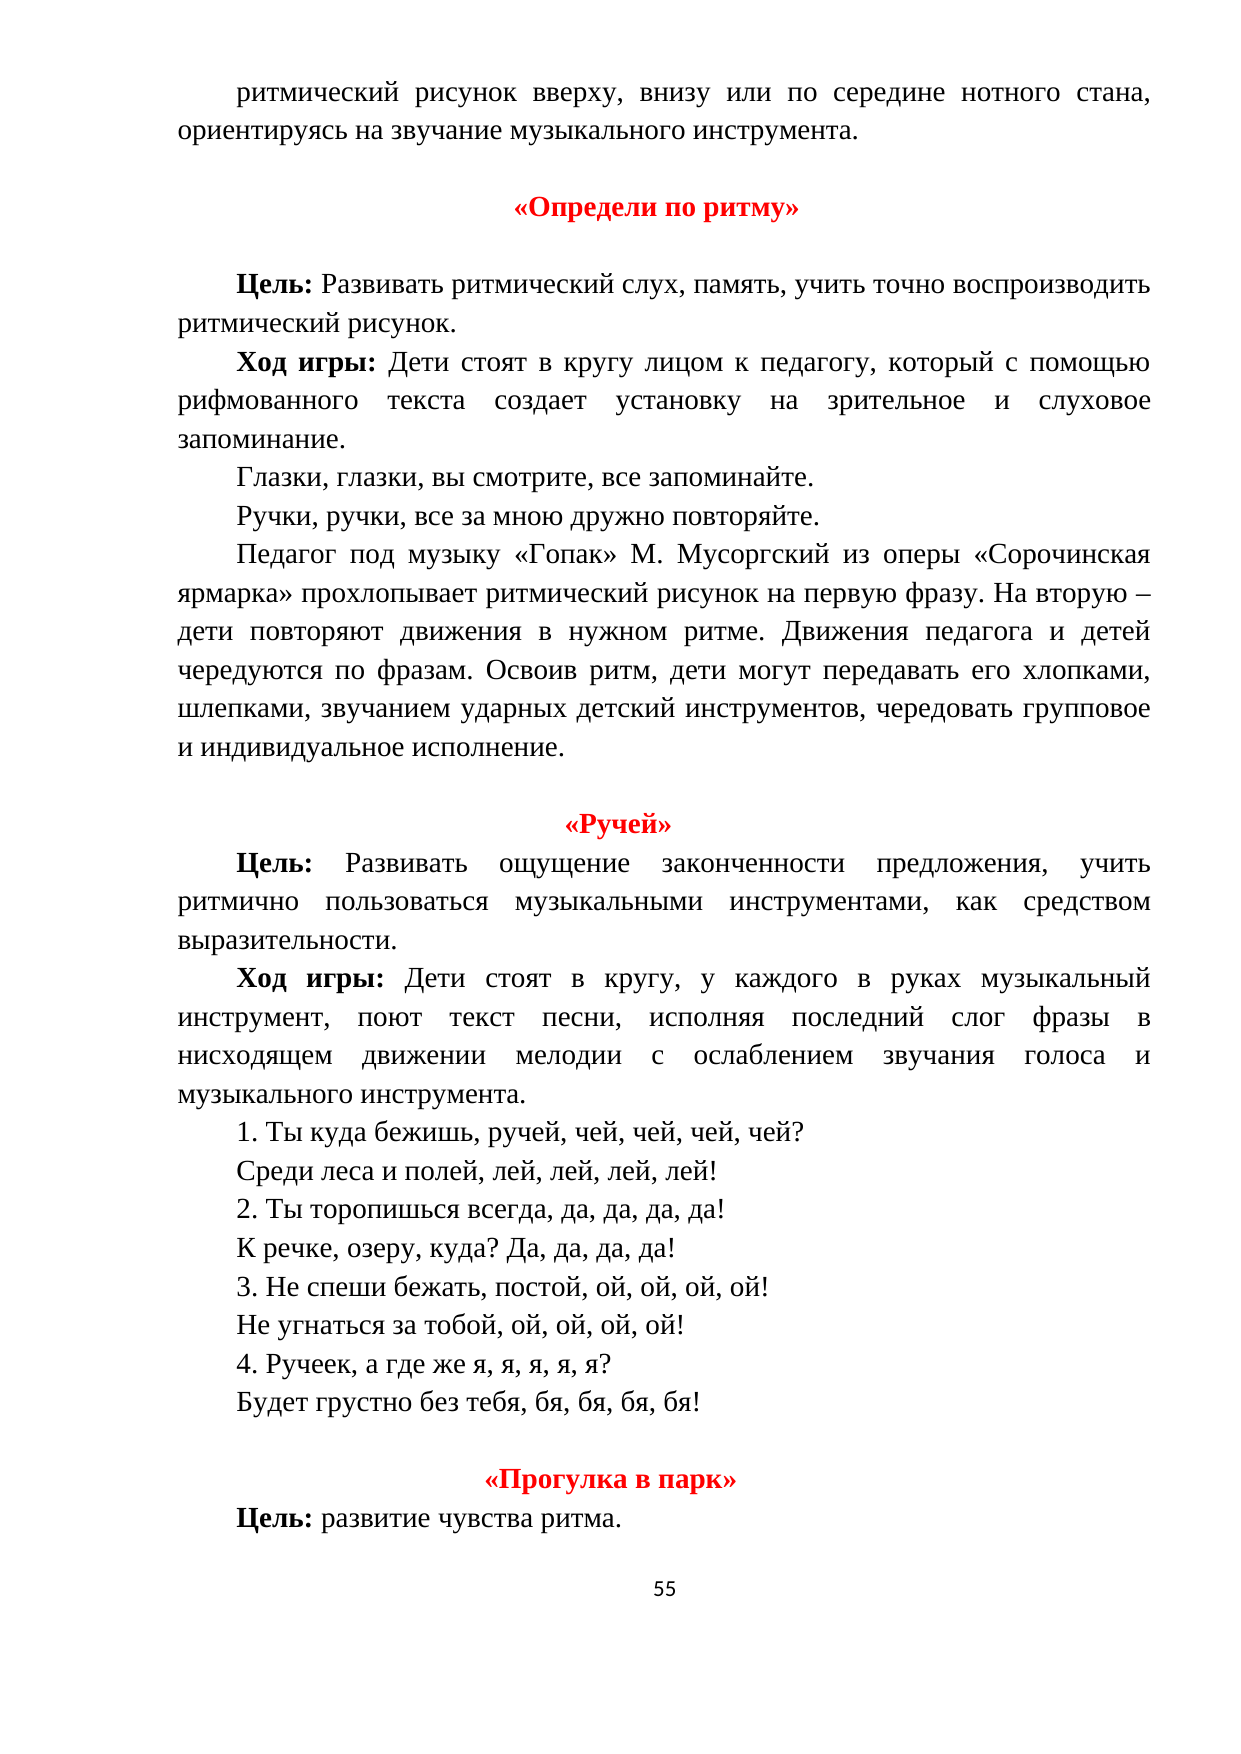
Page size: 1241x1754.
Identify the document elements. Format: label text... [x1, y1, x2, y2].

text Ход игры: Дети стоят в кругу лицом к педагогу, который с помощью рифмованного текста создает установку на зрительное и слуховое запоминание. [177, 344, 1152, 454]
text К речке, озеру, куда? Да, да, да, да! [177, 1230, 1152, 1264]
text Среди леса и полей, лей, лей, лей, лей! [177, 1153, 1152, 1187]
text ритмический рисунок вверху, внизу или по середине нотного стана, ориентируясь на звучание музыкального инструмента. [177, 74, 1152, 146]
text 2. Ты торопишься всегда, да, да, да, да! [177, 1192, 1152, 1225]
text Не угнаться за тобой, ой, ой, ой, ой! [177, 1307, 1152, 1341]
text 1. Ты куда бежишь, ручей, чей, чей, чей, чей? [177, 1114, 1152, 1148]
text Ход игры: Дети стоят в кругу, у каждого в руках музыкальный инструмент, поют текст песни, исполняя последний слог фразы в нисходящем движении мелодии с ослаблением звучания голоса и музыкального инструмента. [177, 960, 1152, 1109]
text Цель: Развивать ощущение законченности предложения, учить ритмично пользоваться музыкальными инструментами, как средством выразительности. [177, 845, 1152, 955]
text «Определи по ритму» [177, 189, 1152, 223]
text Педагог под музыку «Гопак» М. Мусоргский из оперы «Сорочинская ярмарка» прохлопывает ритмический рисунок на первую фразу. На вторую – дети повторяют движения в нужном ритме. Движения педагога и детей чередуются по фразам. Освоив ритм, дети могут передавать его хлопками, шлепками, звучанием ударных детский инструментов, чередовать групповое и индивидуальное исполнение. [177, 536, 1152, 763]
text Ручки, ручки, все за мною дружно повторяйте. [177, 498, 1152, 531]
text «Прогулка в парк» [177, 1461, 1152, 1495]
text 3. Не спеши бежать, постой, ой, ой, ой, ой! [177, 1269, 1152, 1302]
text Цель: развитие чувства ритма. [177, 1500, 1152, 1533]
text Глазки, глазки, вы смотрите, все запоминайте. [177, 459, 1152, 493]
text 4. Ручеек, а где же я, я, я, я, я? [177, 1346, 1152, 1379]
text «Ручей» [177, 806, 1152, 840]
text Будет грустно без тебя, бя, бя, бя, бя! [177, 1384, 1152, 1418]
text Цель: Развивать ритмический слух, память, учить точно воспроизводить ритмический рисунок. [177, 267, 1152, 339]
